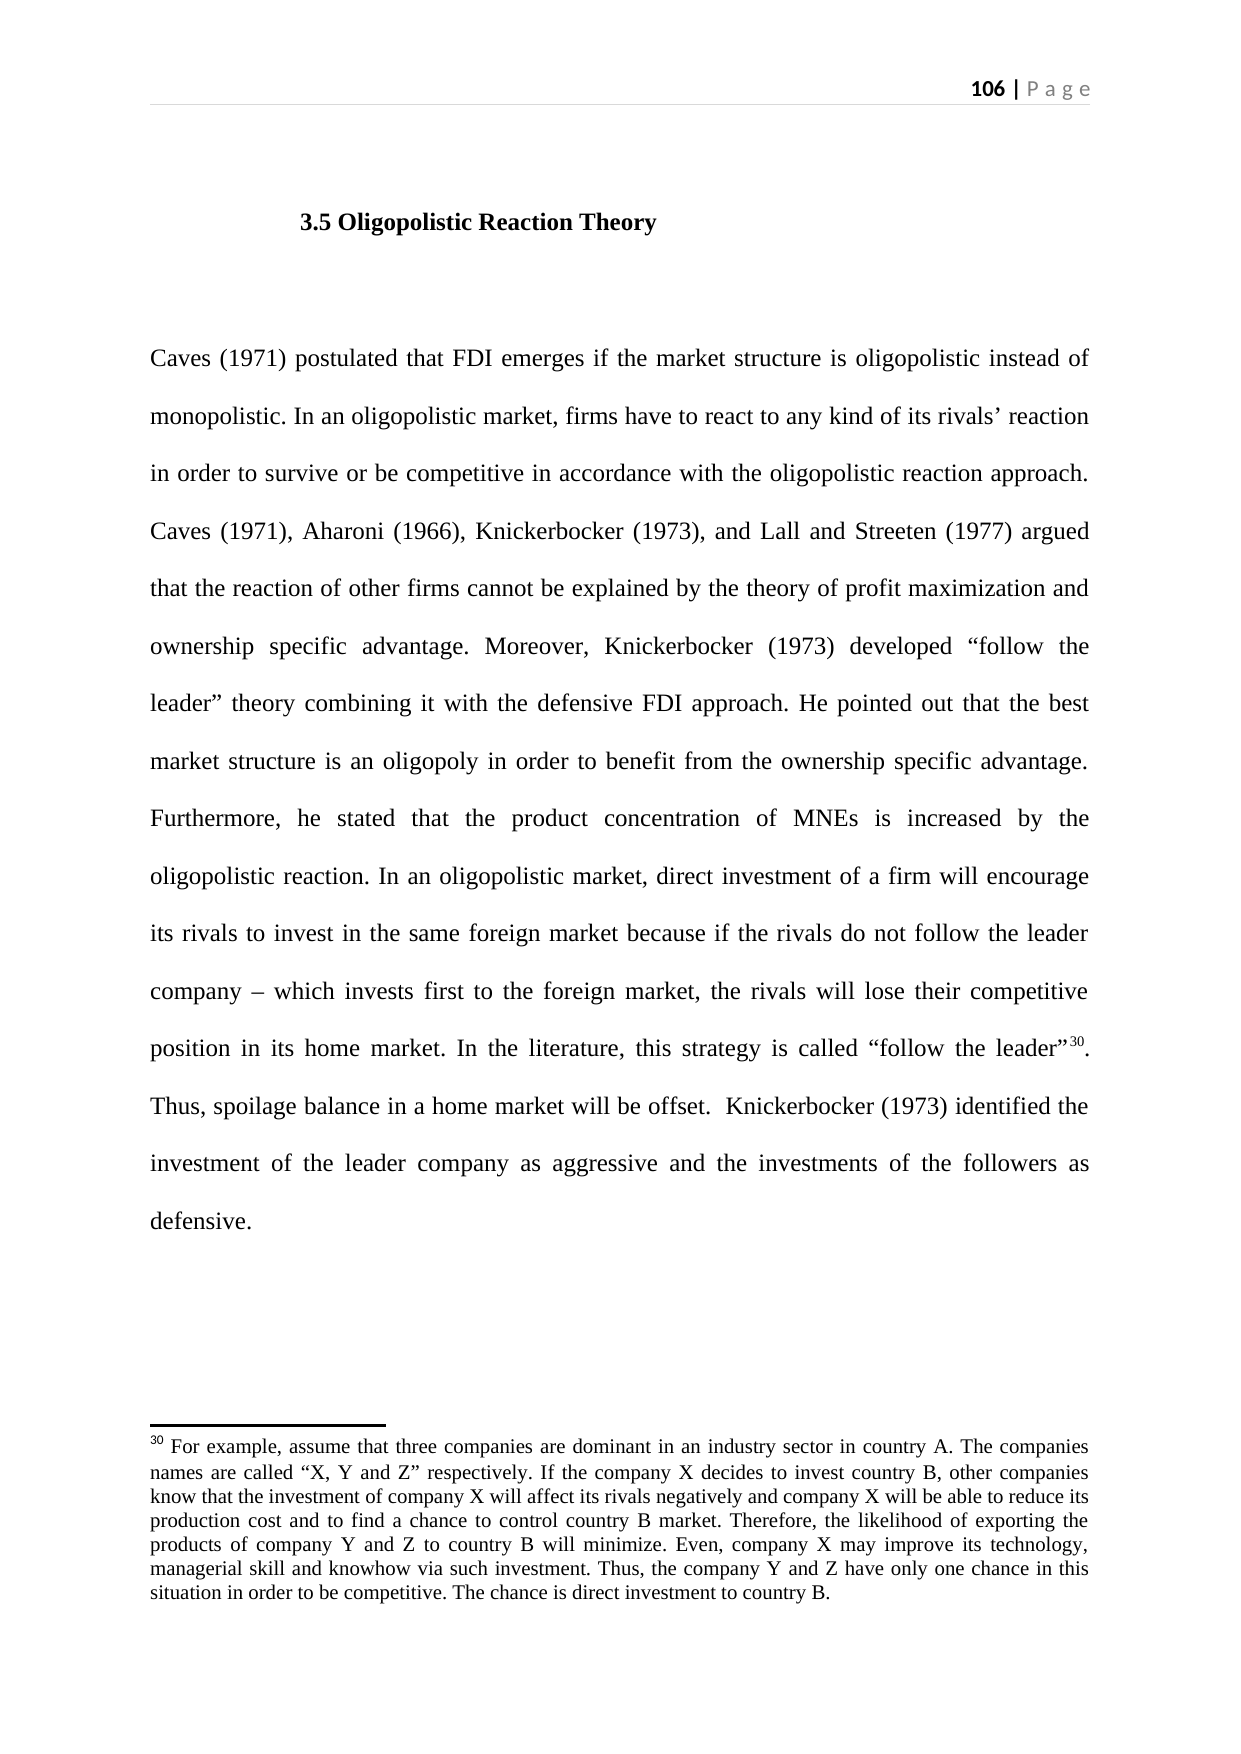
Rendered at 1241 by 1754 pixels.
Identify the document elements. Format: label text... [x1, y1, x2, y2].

text 3.5 Oligopolistic Reaction Theory [225, 207, 1090, 236]
text Caves (1971) postulated that FDI emerges if the market structure is oligopolistic instead of monopolistic. In an oligopolistic market, firms have to react to any kind of its rivals’ reaction in order to survive or be competitive in accordance with the oligopolistic reaction approach. Caves (1971), Aharoni (1966), Knickerbocker (1973), and Lall and Streeten (1977) argued that the reaction of other firms cannot be explained by the theory of profit maximization and ownership specific advantage. Moreover, Knickerbocker (1973) developed “follow the leader” theory combining it with the defensive FDI approach. He pointed out that the best market structure is an oligopoly in order to benefit from the ownership specific advantage. Furthermore, he stated that the product concentration of MNEs is increased by the oligopolistic reaction. In an oligopolistic market, direct investment of a firm will encourage its rivals to invest in the same foreign market because if the rivals do not follow the leader company – which invests first to the foreign market, the rivals will lose their competitive position in its home market. In the literature, this strategy is called “follow the leader”. Thus, spoilage balance in a home market will be offset. Knickerbocker (1973) identified the investment of the leader company as aggressive and the investments of the followers as defensive. [150, 343, 1090, 1234]
